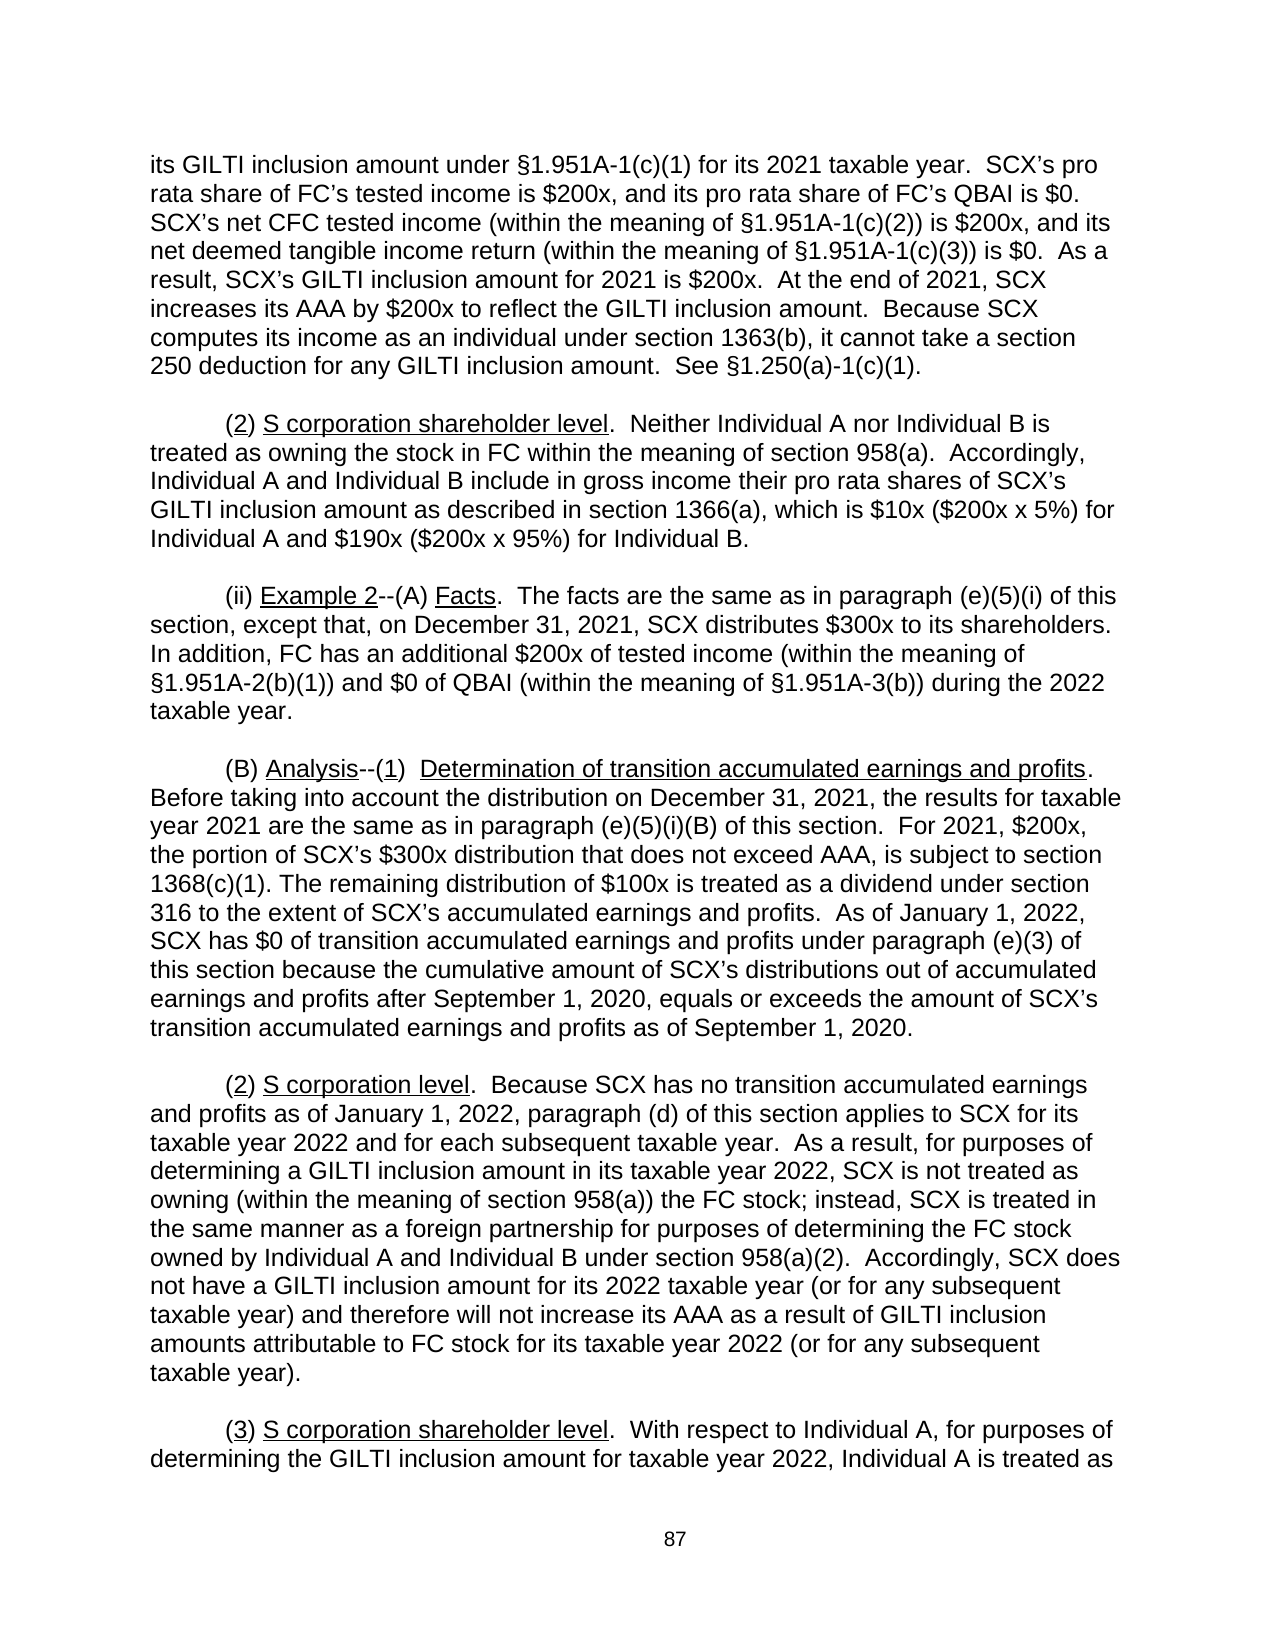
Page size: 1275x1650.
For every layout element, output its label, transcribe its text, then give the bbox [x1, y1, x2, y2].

subtitle (ii) Example 2--(A) Facts. The facts are the same as in paragraph (e)(5)(i) of this section, except that, on December 31, 2021, SCX distributes $300x to its shareholders. In addition, FC has an additional $200x of tested income (within the meaning of §1.951A-2(b)(1)) and $0 of QBAI (within the meaning of §1.951A-3(b)) during the 2022 taxable year. [150, 581, 1125, 725]
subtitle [150, 150, 1125, 380]
subtitle (2) S corporation shareholder level. Neither Individual A nor Individual B is treated as owning the stock in FC within the meaning of section 958(a). Accordingly, Individual A and Individual B include in gross income their pro rata shares of SCX’s GILTI inclusion amount as described in section 1366(a), which is $10x ($200x x 5%) for Individual A and $190x ($200x x 95%) for Individual B. [150, 409, 1125, 552]
subtitle (2) S corporation level. Because SCX has no transition accumulated earnings and profits as of January 1, 2022, paragraph (d) of this section applies to SCX for its taxable year 2022 and for each subsequent taxable year. As a result, for purposes of determining a GILTI inclusion amount in its taxable year 2022, SCX is not treated as owning (within the meaning of section 958(a)) the FC stock; instead, SCX is treated in the same manner as a foreign partnership for purposes of determining the FC stock owned by Individual A and Individual B under section 958(a)(2). Accordingly, SCX does not have a GILTI inclusion amount for its 2022 taxable year (or for any subsequent taxable year) and therefore will not increase its AAA as a result of GILTI inclusion amounts attributable to FC stock for its taxable year 2022 (or for any subsequent taxable year). [150, 1070, 1125, 1386]
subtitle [150, 1415, 1125, 1472]
subtitle (B) Analysis--(1) Determination of transition accumulated earnings and profits. Before taking into account the distribution on December 31, 2021, the results for taxable year 2021 are the same as in paragraph (e)(5)(i)(B) of this section. For 2021, $200x, the portion of SCX’s $300x distribution that does not exceed AAA, is subject to section 1368(c)(1). The remaining distribution of $100x is treated as a dividend under section 316 to the extent of SCX’s accumulated earnings and profits. As of January 1, 2022, SCX has $0 of transition accumulated earnings and profits under paragraph (e)(3) of this section because the cumulative amount of SCX’s distributions out of accumulated earnings and profits after September 1, 2020, equals or exceeds the amount of SCX’s transition accumulated earnings and profits as of September 1, 2020. [150, 754, 1125, 1041]
